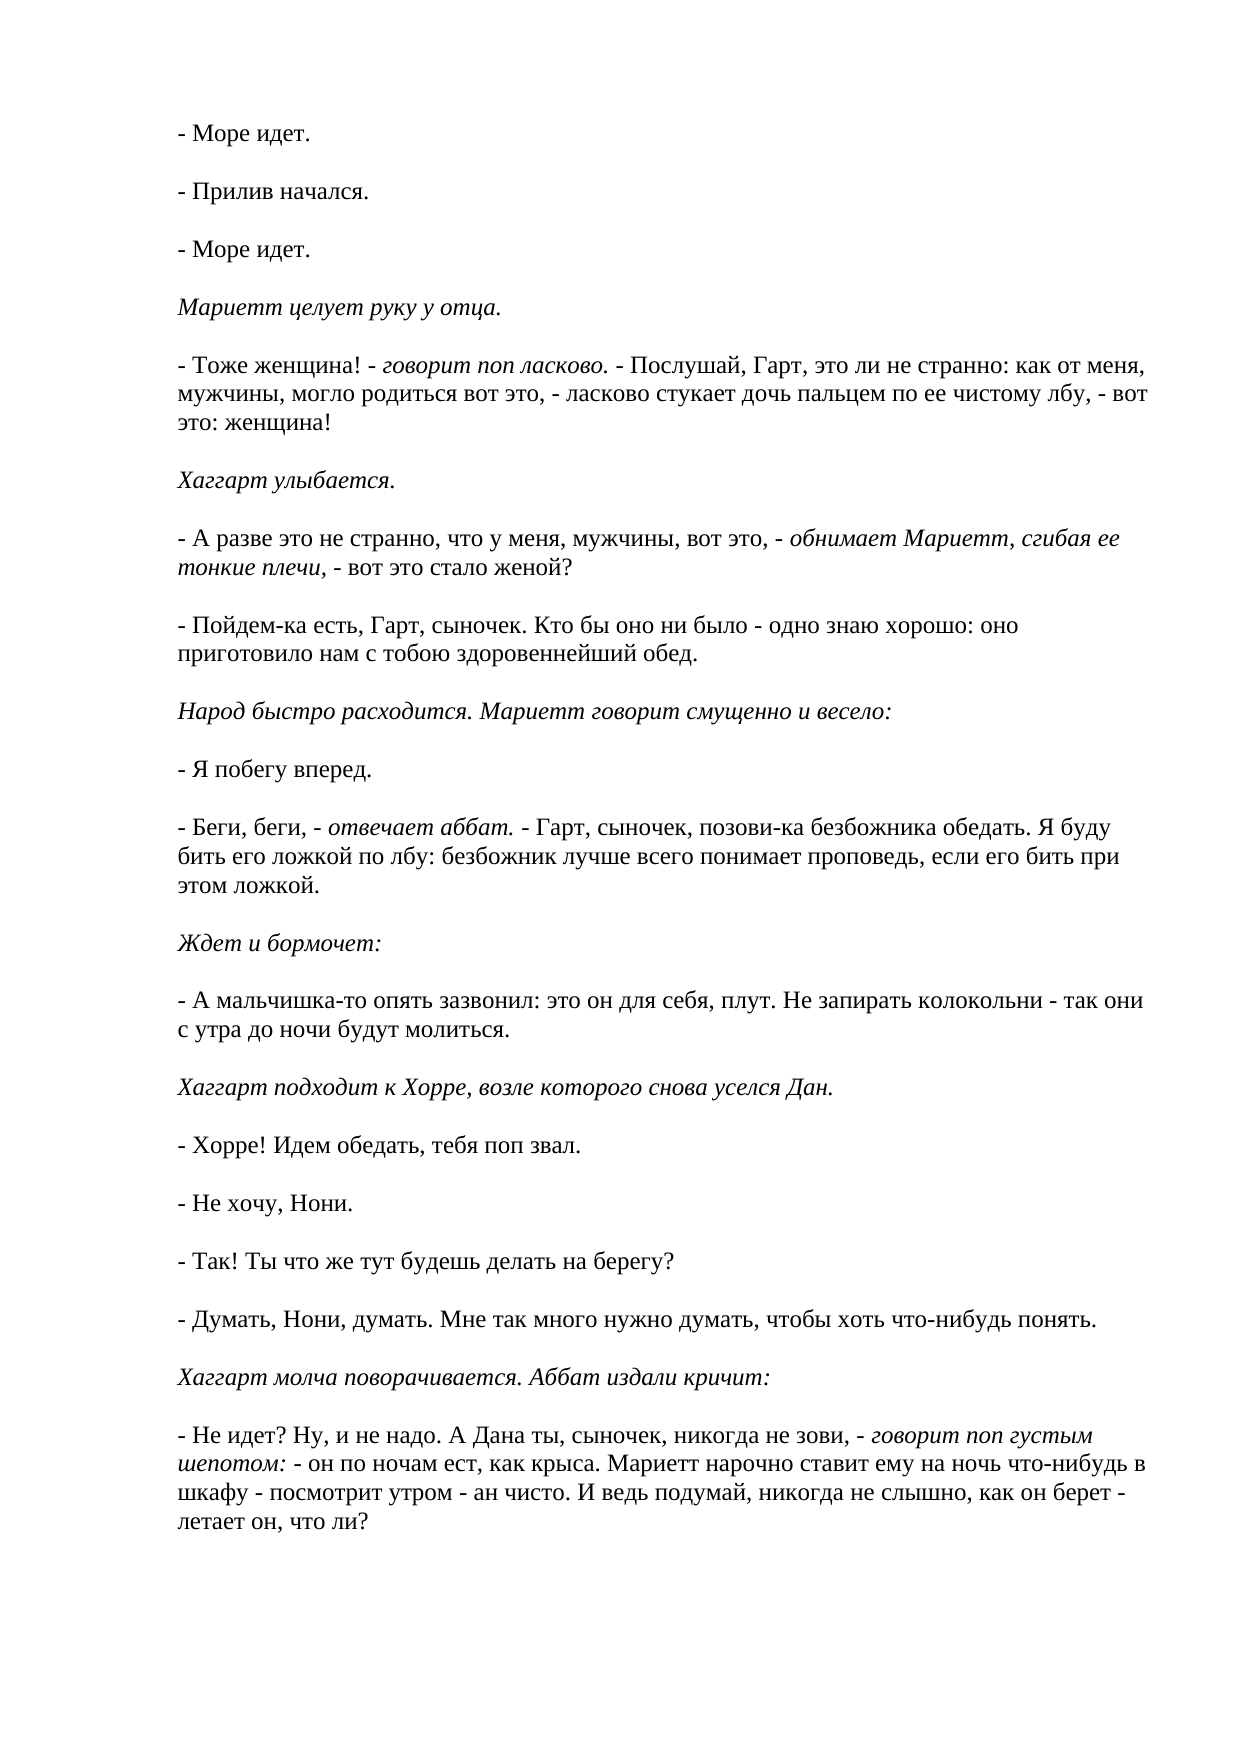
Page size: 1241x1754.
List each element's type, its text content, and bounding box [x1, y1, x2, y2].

text - Пойдем-ка есть, Гарт, сыночек. Кто бы оно ни было - одно знаю хорошо: оно приготовило нам с тобою здоровеннейший обед. [177, 610, 1152, 667]
text Ждет и бормочет: [177, 928, 1152, 956]
text - Не хочу, Нони. [177, 1188, 1152, 1217]
text Народ быстро расходится. Мариетт говорит смущенно и весело: [177, 696, 1152, 725]
text - Море идет. [177, 118, 1152, 147]
text - Беги, беги, - отвечает аббат. - Гарт, сыночек, позови-ка безбожника обедать. Я буду бить его ложкой по лбу: безбожник лучше всего понимает проповедь, если его бить при этом ложкой. [177, 812, 1152, 898]
text - А разве это не странно, что у меня, мужчины, вот это, - обнимает Мариетт, сгибая ее тонкие плечи, - вот это стало женой? [177, 523, 1152, 581]
text Хаггарт подходит к Хорре, возле которого снова уселся Дан. [177, 1072, 1152, 1101]
text - Не идет? Ну, и не надо. А Дана ты, сыночек, никогда не зови, - говорит поп густым шепотом: - он по ночам ест, как крыса. Мариетт нарочно ставит ему на ночь что-нибудь в шкафу - посмотрит утром - ан чисто. И ведь подумай, никогда не слышно, как он берет - летает он, что ли? [177, 1420, 1152, 1535]
text - Море идет. [177, 234, 1152, 263]
text - Хорре! Идем обедать, тебя поп звал. [177, 1130, 1152, 1159]
text - Думать, Нони, думать. Мне так много нужно думать, чтобы хоть что-нибудь понять. [177, 1304, 1152, 1333]
text - Тоже женщина! - говорит поп ласково. - Послушай, Гарт, это ли не странно: как от меня, мужчины, могло родиться вот это, - ласково стукает дочь пальцем по ее чистому лбу, - вот это: женщина! [177, 350, 1152, 436]
text - Так! Ты что же тут будешь делать на берегу? [177, 1246, 1152, 1275]
text Мариетт целует руку у отца. [177, 292, 1152, 321]
text - Прилив начался. [177, 176, 1152, 205]
text Хаггарт молча поворачивается. Аббат издали кричит: [177, 1362, 1152, 1391]
text Хаггарт улыбается. [177, 465, 1152, 494]
text - Я побегу вперед. [177, 754, 1152, 783]
text - А мальчишка-то опять зазвонил: это он для себя, плут. Не запирать колокольни - так они с утра до ночи будут молиться. [177, 986, 1152, 1043]
